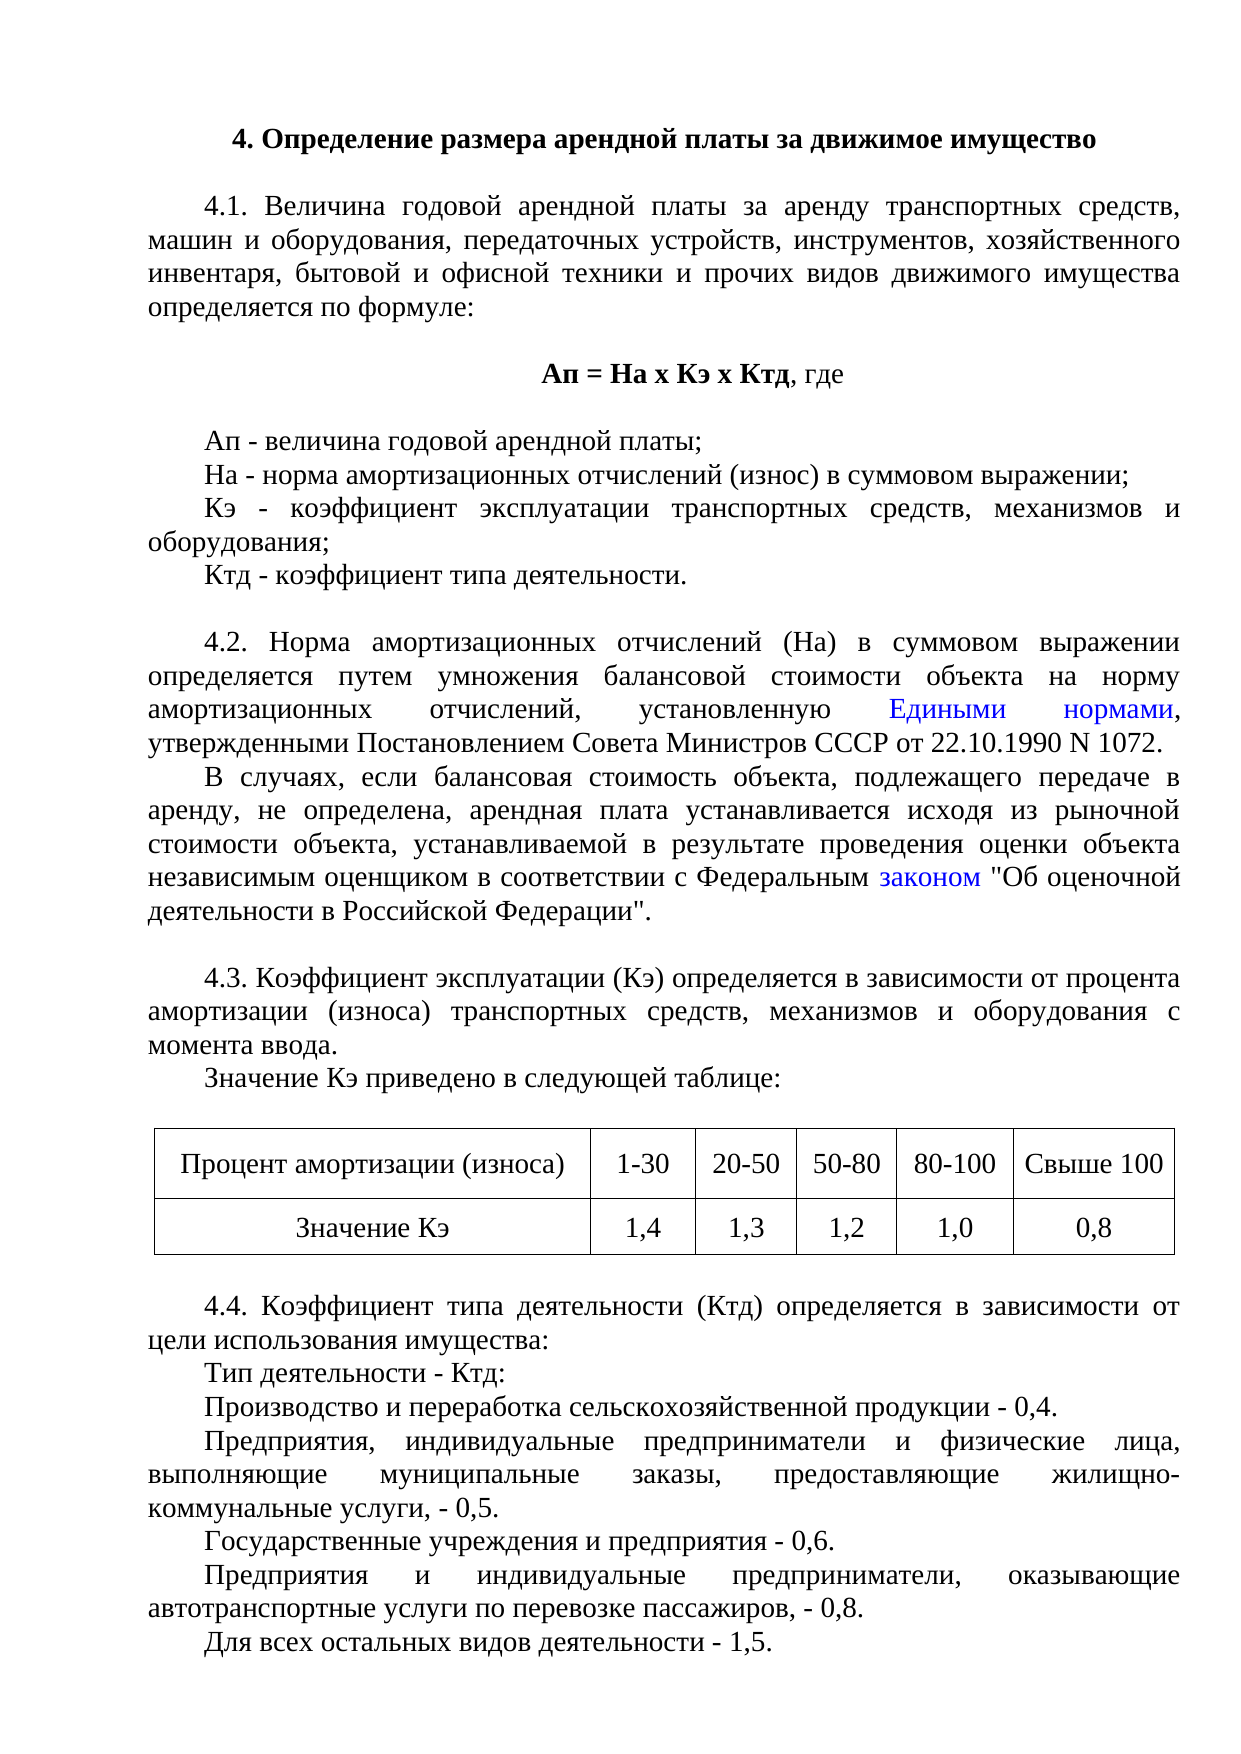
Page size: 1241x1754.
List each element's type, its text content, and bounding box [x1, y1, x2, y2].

table_header 20-50 [696, 1129, 796, 1198]
text Производство и переработка сельскохозяйственной продукции - 0,4. [148, 1389, 1181, 1423]
text Государственные учреждения и предприятия - 0,6. [148, 1523, 1181, 1557]
table_cell 1,3 [696, 1199, 796, 1254]
text 4.4. Коэффициент типа деятельности (Ктд) определяется в зависимости от цели использования имущества: [148, 1288, 1181, 1356]
table_cell 1,2 [797, 1199, 896, 1254]
text Значение Кэ приведено в следующей таблице: [148, 1061, 1181, 1094]
text На - норма амортизационных отчислений (износ) в суммовом выражении; [148, 457, 1181, 490]
text 4.1. Величина годовой арендной платы за аренду транспортных средств, машин и оборудования, передаточных устройств, инструментов, хозяйственного инвентаря, бытовой и офисной техники и прочих видов движимого имущества определяется по формуле: [148, 188, 1181, 323]
table_header 1-30 [591, 1129, 695, 1198]
text Предприятия, индивидуальные предприниматели и физические лица, выполняющие муниципальные заказы, предоставляющие жилищно-коммунальные услуги, - 0,5. [148, 1423, 1181, 1523]
table_header Процент амортизации (износа) [155, 1129, 590, 1198]
table_header 50-80 [797, 1129, 896, 1198]
text 4.3. Коэффициент эксплуатации (Кэ) определяется в зависимости от процента амортизации (износа) транспортных средств, механизмов и оборудования с момента ввода. [148, 960, 1181, 1061]
text 4. Определение размера арендной платы за движимое имущество [148, 121, 1181, 155]
text Ктд - коэффициент типа деятельности. [148, 557, 1181, 591]
table_cell 1,0 [897, 1199, 1013, 1254]
text Ап = На x Кэ x Ктд, где [148, 356, 1181, 390]
text Тип деятельности - Ктд: [148, 1356, 1181, 1389]
text В случаях, если балансовая стоимость объекта, подлежащего передаче в аренду, не определена, арендная плата устанавливается исходя из рыночной стоимости объекта, устанавливаемой в результате проведения оценки объекта независимым оценщиком в соответствии с Федеральным законом "Об оценочной деятельности в Российской Федерации". [148, 759, 1181, 926]
table_header Свыше 100 [1014, 1129, 1174, 1198]
table_cell 0,8 [1014, 1199, 1174, 1254]
text 4.2. Норма амортизационных отчислений (На) в суммовом выражении определяется путем умножения балансовой стоимости объекта на норму амортизационных отчислений, установленную Едиными нормами, утвержденными Постановлением Совета Министров СССР от 22.10.1990 N 1072. [148, 624, 1181, 759]
text Кэ - коэффициент эксплуатации транспортных средств, механизмов и оборудования; [148, 490, 1181, 557]
table_cell Значение Кэ [155, 1199, 590, 1254]
text Ап - величина годовой арендной платы; [148, 423, 1181, 457]
text Для всех остальных видов деятельности - 1,5. [148, 1624, 1181, 1657]
table_header 80-100 [897, 1129, 1013, 1198]
text Предприятия и индивидуальные предприниматели, оказывающие автотранспортные услуги по перевозке пассажиров, - 0,8. [148, 1557, 1181, 1624]
table_cell 1,4 [591, 1199, 695, 1254]
